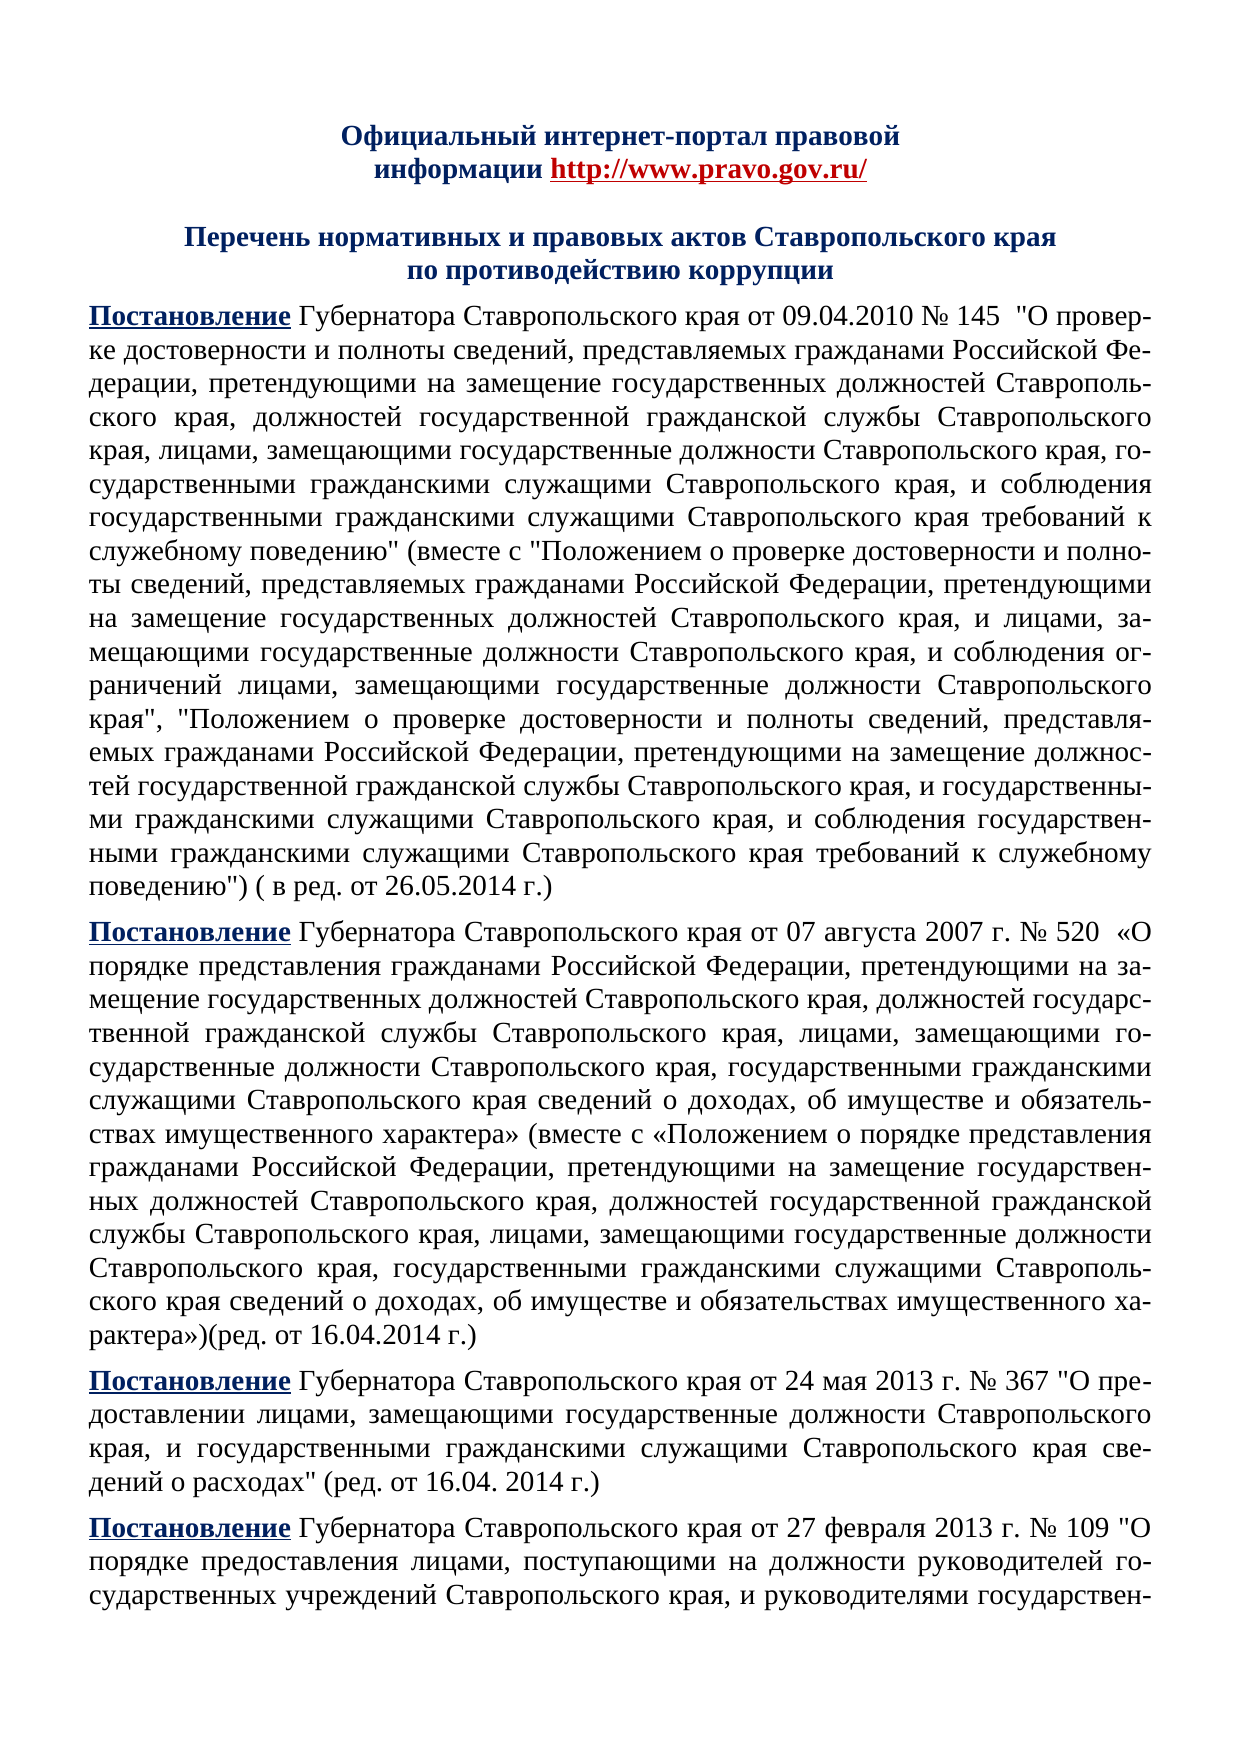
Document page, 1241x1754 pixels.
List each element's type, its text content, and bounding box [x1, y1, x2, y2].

text Перечень нормативных и правовых актов Ставропольского края [89, 219, 1152, 252]
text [89, 1510, 1152, 1610]
text Постановление Губернатора Ставропольского края от 07 августа 2007 г. № 520 «О порядке представления гражданами Российской Федерации, претендующими на замещение государственных должностей Ставропольского края, должностей государственной гражданской службы Ставропольского края, лицами, замещающими государственные должности Ставропольского края, государственными гражданскими служащими Ставропольского края сведений о доходах, об имуществе и обязательствах имущественного характера» (вместе с «Положением о порядке представления гражданами Российской Федерации, претендующими на замещение государственных должностей Ставропольского края, должностей государственной гражданской службы Ставропольского края, лицами, замещающими государственные должности Ставропольского края, государственными гражданскими служащими Ставропольского края сведений о доходах, об имуществе и обязательствах имущественного характера»)(ред. от 16.04.2014 г.) [89, 914, 1152, 1351]
text по противодействию коррупции [89, 252, 1152, 286]
text Постановление Губернатора Ставропольского края от 09.04.2010 № 145 "О проверке достоверности и полноты сведений, представляемых гражданами Российской Федерации, претендующими на замещение государственных должностей Ставропольского края, должностей государственной гражданской службы Ставропольского края, лицами, замещающими государственные должности Ставропольского края, государственными гражданскими служащими Ставропольского края, и соблюдения государственными гражданскими служащими Ставропольского края требований к служебному поведению" (вместе с "Положением о проверке достоверности и полноты сведений, представляемых гражданами Российской Федерации, претендующими на замещение государственных должностей Ставропольского края, и лицами, замещающими государственные должности Ставропольского края, и соблюдения ограничений лицами, замещающими государственные должности Ставропольского края", "Положением о проверке достоверности и полноты сведений, представляемых гражданами Российской Федерации, претендующими на замещение должностей государственной гражданской службы Ставропольского края, и государственными гражданскими служащими Ставропольского края, и соблюдения государственными гражданскими служащими Ставропольского края требований к служебному поведению") ( в ред. от 26.05.2014 г.) [89, 298, 1152, 902]
text Постановление Губернатора Ставропольского края от 24 мая 2013 г. № 367 "О предоставлении лицами, замещающими государственные должности Ставропольского края, и государственными гражданскими служащими Ставропольского края сведений о расходах" (ред. от 16.04. 2014 г.) [89, 1363, 1152, 1497]
text информации http://www.pravo.gov.ru/ [89, 152, 1152, 185]
text Официальный интернет-портал правовой [89, 118, 1152, 152]
